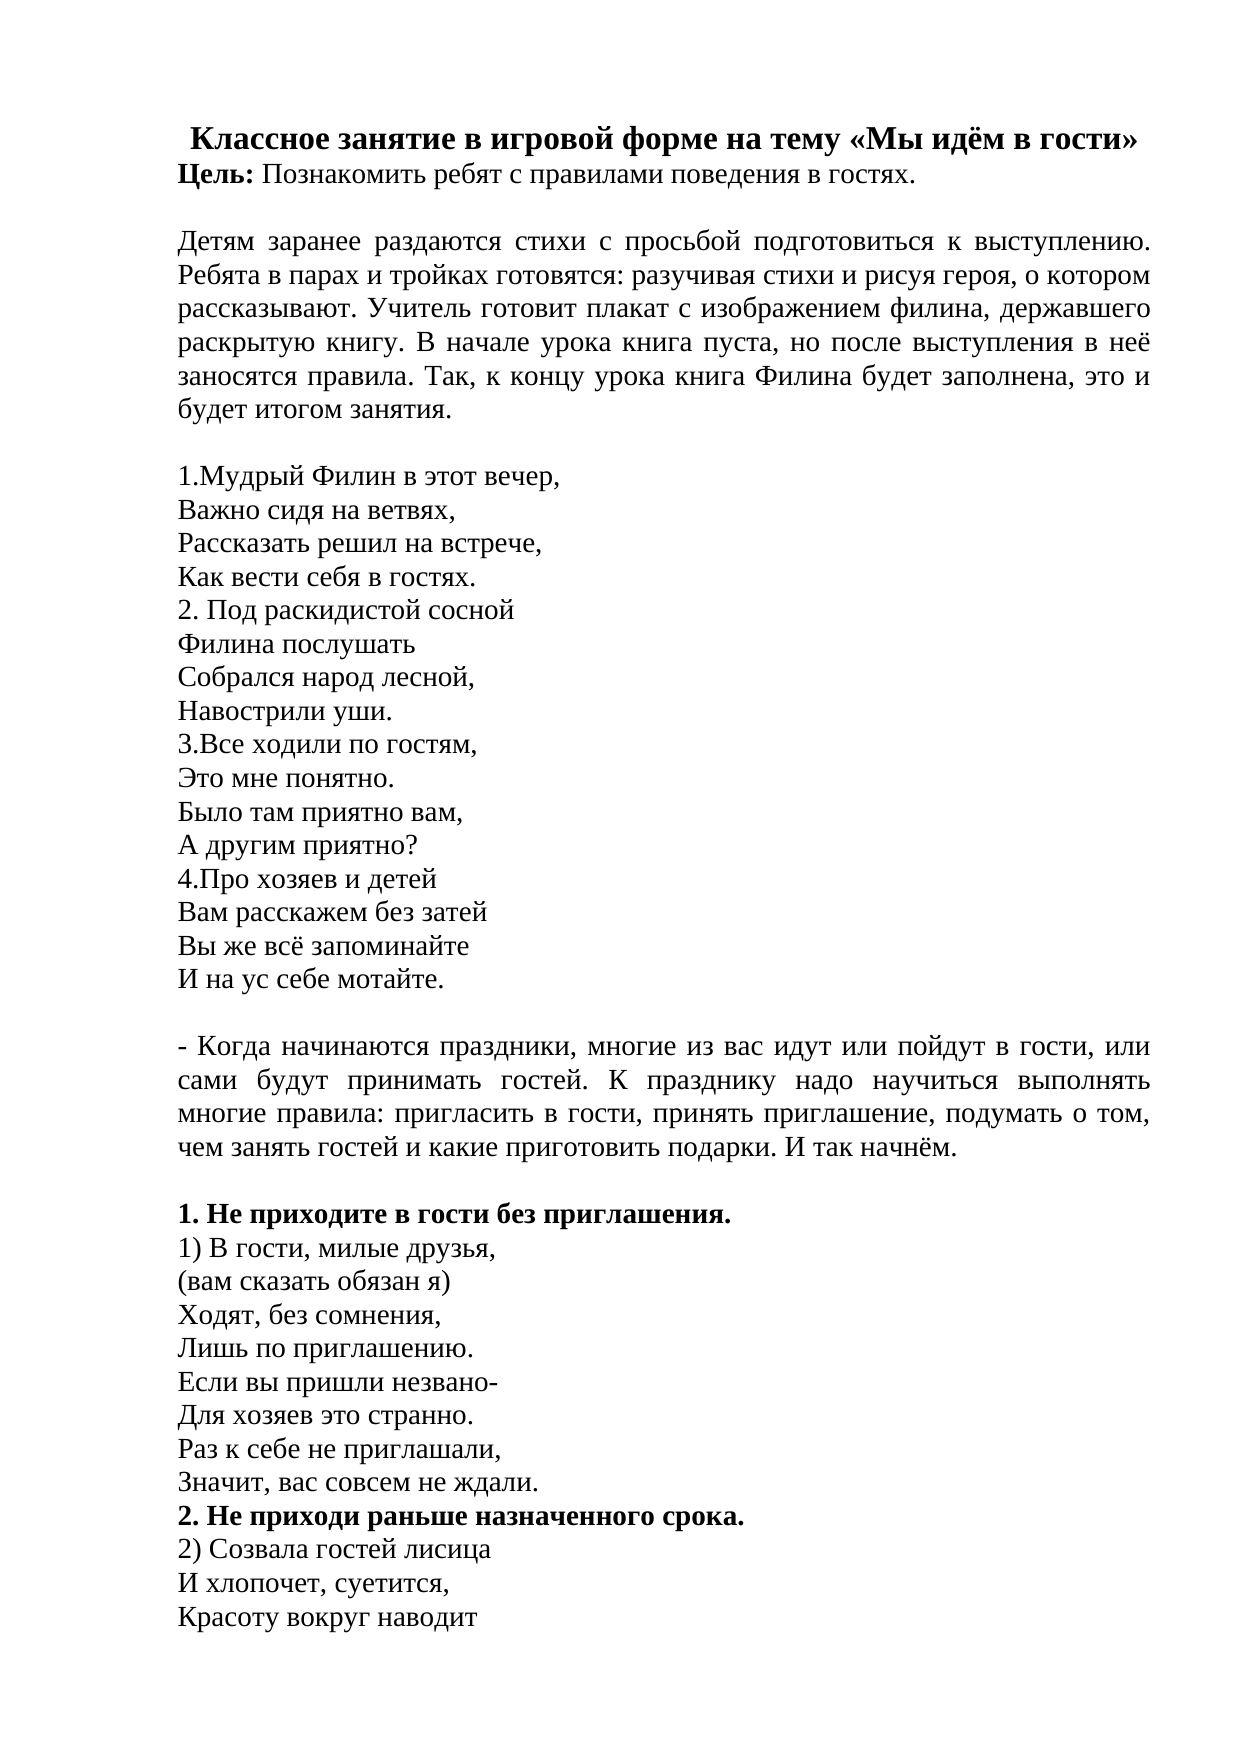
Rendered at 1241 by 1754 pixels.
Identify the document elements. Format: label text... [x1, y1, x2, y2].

text 4.Про хозяев и детей [177, 861, 1152, 894]
text Классное занятие в игровой форме на тему «Мы идём в гости» [177, 118, 1152, 156]
text Филина послушать [177, 626, 1152, 659]
text А другим приятно? [177, 827, 1152, 861]
text Это мне понятно. [177, 760, 1152, 794]
text Рассказать решил на встрече, [177, 525, 1152, 559]
text 1. Не приходите в гости без приглашения. [177, 1196, 1152, 1230]
text 2) Созвала гостей лисица [177, 1532, 1152, 1565]
text Раз к себе не приглашали, [177, 1431, 1152, 1464]
text 2. Под раскидистой сосной [177, 592, 1152, 626]
text Важно сидя на ветвях, [177, 492, 1152, 525]
text Значит, вас совсем не ждали. [177, 1464, 1152, 1498]
text Навострили уши. [177, 693, 1152, 727]
text Вам расскажем без затей [177, 894, 1152, 928]
text - Когда начинаются праздники, многие из вас идут или пойдут в гости, или сами будут принимать гостей. К празднику надо научиться выполнять многие правила: пригласить в гости, принять приглашение, подумать о том, чем занять гостей и какие приготовить подарки. И так начнём. [177, 1028, 1152, 1163]
text Цель: Познакомить ребят с правилами поведения в гостях. [177, 156, 1152, 190]
text Ходят, без сомнения, [177, 1297, 1152, 1330]
text 1) В гости, милые друзья, [177, 1230, 1152, 1263]
text (вам сказать обязан я) [177, 1263, 1152, 1297]
text 3.Все ходили по гостям, [177, 727, 1152, 760]
text 2. Не приходи раньше назначенного срока. [177, 1498, 1152, 1532]
text Для хозяев это странно. [177, 1397, 1152, 1431]
text Было там приятно вам, [177, 794, 1152, 827]
text И на ус себе мотайте. [177, 961, 1152, 995]
text Если вы пришли незвано- [177, 1364, 1152, 1397]
text Красоту вокруг наводит [177, 1599, 1152, 1632]
text Лишь по приглашению. [177, 1330, 1152, 1364]
text И хлопочет, суетится, [177, 1565, 1152, 1599]
text Как вести себя в гостях. [177, 559, 1152, 592]
text Собрался народ лесной, [177, 659, 1152, 693]
text Детям заранее раздаются стихи с просьбой подготовиться к выступлению. Ребята в парах и тройках готовятся: разучивая стихи и рисуя героя, о котором рассказывают. Учитель готовит плакат с изображением филина, державшего раскрытую книгу. В начале урока книга пуста, но после выступления в неё заносятся правила. Так, к концу урока книга Филина будет заполнена, это и будет итогом занятия. [177, 223, 1152, 425]
text Вы же всё запоминайте [177, 928, 1152, 961]
text 1.Мудрый Филин в этот вечер, [177, 458, 1152, 492]
